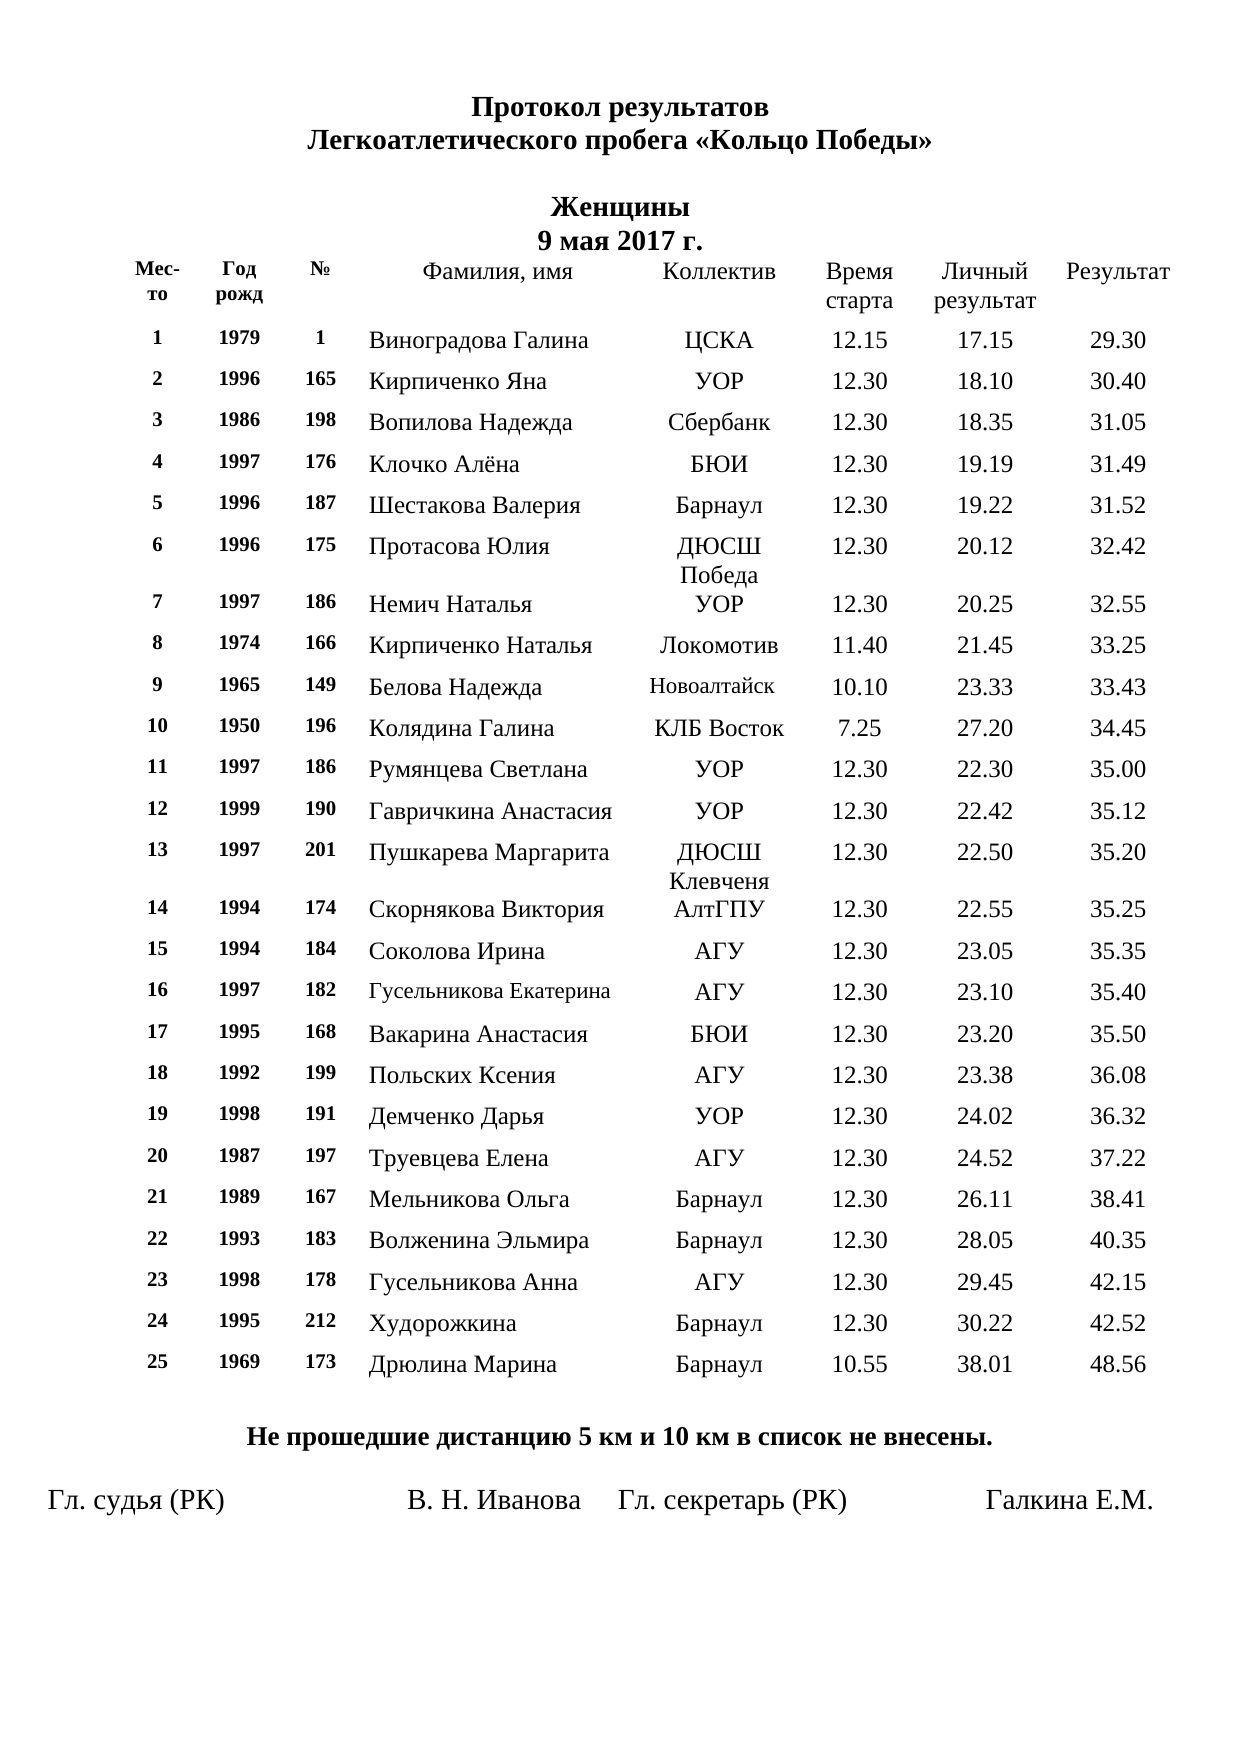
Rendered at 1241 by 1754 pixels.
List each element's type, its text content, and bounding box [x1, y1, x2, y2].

table_cell 1965 [195, 672, 283, 713]
table_cell 40.35 [1051, 1225, 1184, 1267]
table_cell 19.22 [919, 490, 1051, 531]
table_cell Худорожкина [358, 1308, 638, 1349]
table_header Коллектив [638, 256, 800, 325]
table_cell 191 [284, 1101, 357, 1143]
table_cell 17 [120, 1019, 195, 1060]
table_cell 198 [284, 408, 357, 449]
table_cell 26.11 [919, 1184, 1051, 1225]
table_cell 32.42 [1051, 531, 1184, 589]
table_header Результат [1051, 256, 1184, 325]
table_cell 36.32 [1051, 1101, 1184, 1143]
table_cell 4 [120, 449, 195, 490]
table_cell 1998 [195, 1101, 283, 1143]
table_cell 25 [120, 1350, 195, 1391]
text 9 мая 2017 г. [47, 223, 1193, 256]
table_cell Локомотив [638, 630, 800, 672]
table_cell 12.30 [800, 1101, 918, 1143]
text Не прошедшие дистанцию 5 км и 10 км в список не внесены. [47, 1419, 1193, 1451]
table_cell 19 [120, 1101, 195, 1143]
text Женщины [47, 189, 1193, 223]
table_cell 168 [284, 1019, 357, 1060]
table_cell 24 [120, 1308, 195, 1349]
table_cell АГУ [638, 1060, 800, 1101]
table_cell 18 [120, 1060, 195, 1101]
table_cell 30.22 [919, 1308, 1051, 1349]
table_cell 1989 [195, 1184, 283, 1225]
table_cell Протасова Юлия [358, 531, 638, 589]
table_cell 29.30 [1051, 325, 1184, 366]
table_cell АГУ [638, 1267, 800, 1308]
table_cell 10.55 [800, 1350, 918, 1391]
table_cell 20.25 [919, 589, 1051, 630]
table_cell 6 [120, 531, 195, 589]
table_cell УОР [638, 589, 800, 630]
table_cell 35.00 [1051, 754, 1184, 796]
table_cell 12.30 [800, 1225, 918, 1267]
table_cell 33.43 [1051, 672, 1184, 713]
table_cell Вопилова Надежда [358, 408, 638, 449]
table_cell Сбербанк [638, 408, 800, 449]
table_cell 15 [120, 936, 195, 977]
table_cell 23.10 [919, 977, 1051, 1019]
table_cell 166 [284, 630, 357, 672]
table_cell Пушкарева Маргарита [358, 837, 638, 894]
table_cell 33.25 [1051, 630, 1184, 672]
table_cell 21.45 [919, 630, 1051, 672]
table_cell Кирпиченко Наталья [358, 630, 638, 672]
table_cell 14 [120, 895, 195, 936]
table_cell 12.30 [800, 1267, 918, 1308]
table_cell 3 [120, 408, 195, 449]
table_cell Барнаул [638, 1350, 800, 1391]
table_cell 42.52 [1051, 1308, 1184, 1349]
table_header Год рожд [195, 256, 283, 325]
table_cell 30.40 [1051, 366, 1184, 407]
table_cell 1996 [195, 490, 283, 531]
table_cell 12.30 [800, 1143, 918, 1184]
table_cell 176 [284, 449, 357, 490]
table_cell 12.30 [800, 895, 918, 936]
table_cell 10.10 [800, 672, 918, 713]
table_cell 18.10 [919, 366, 1051, 407]
table_cell 38.41 [1051, 1184, 1184, 1225]
table_cell 7.25 [800, 713, 918, 754]
table_cell 12.30 [800, 837, 918, 894]
table_cell БЮИ [638, 449, 800, 490]
table_cell 12.15 [800, 325, 918, 366]
table_cell 1950 [195, 713, 283, 754]
table_cell Румянцева Светлана [358, 754, 638, 796]
table_cell 1996 [195, 366, 283, 407]
table_cell Гусельникова Анна [358, 1267, 638, 1308]
table_cell 31.49 [1051, 449, 1184, 490]
table_cell 12.30 [800, 1184, 918, 1225]
table_cell 1997 [195, 449, 283, 490]
table_cell 35.25 [1051, 895, 1184, 936]
table_cell 13 [120, 837, 195, 894]
table_cell 23 [120, 1267, 195, 1308]
table_header Время старта [800, 256, 918, 325]
table_cell Белова Надежда [358, 672, 638, 713]
table_cell 22.55 [919, 895, 1051, 936]
table_cell 149 [284, 672, 357, 713]
table_cell Дрюлина Марина [358, 1350, 638, 1391]
table_cell Кирпиченко Яна [358, 366, 638, 407]
table_cell 34.45 [1051, 713, 1184, 754]
table_cell 36.08 [1051, 1060, 1184, 1101]
table_cell 35.20 [1051, 837, 1184, 894]
table_cell 174 [284, 895, 357, 936]
table_cell 16 [120, 977, 195, 1019]
table_cell 1995 [195, 1308, 283, 1349]
table_cell ЦСКА [638, 325, 800, 366]
table_cell 12.30 [800, 490, 918, 531]
table_cell Соколова Ирина [358, 936, 638, 977]
table_cell 167 [284, 1184, 357, 1225]
table_cell 12.30 [800, 449, 918, 490]
table_cell 27.20 [919, 713, 1051, 754]
table_cell Клочко Алёна [358, 449, 638, 490]
table_cell Немич Наталья [358, 589, 638, 630]
table_cell 23.38 [919, 1060, 1051, 1101]
table_header Мес- то [120, 256, 195, 325]
table_cell Мельникова Ольга [358, 1184, 638, 1225]
table_cell 183 [284, 1225, 357, 1267]
table_cell 178 [284, 1267, 357, 1308]
table_cell 1997 [195, 754, 283, 796]
table_cell 35.35 [1051, 936, 1184, 977]
table_cell 1986 [195, 408, 283, 449]
table_cell 12.30 [800, 589, 918, 630]
text Протокол результатов [47, 89, 1193, 122]
table_cell Демченко Дарья [358, 1101, 638, 1143]
table_cell 182 [284, 977, 357, 1019]
table_cell 12.30 [800, 936, 918, 977]
table_cell 199 [284, 1060, 357, 1101]
table_cell УОР [638, 796, 800, 837]
table_cell 8 [120, 630, 195, 672]
table_cell Вакарина Анастасия [358, 1019, 638, 1060]
table_cell 197 [284, 1143, 357, 1184]
table_cell 24.02 [919, 1101, 1051, 1143]
table_cell 48.56 [1051, 1350, 1184, 1391]
table_cell 29.45 [919, 1267, 1051, 1308]
table_cell 12.30 [800, 1060, 918, 1101]
table_cell 1994 [195, 936, 283, 977]
table_cell 1 [120, 325, 195, 366]
table_cell Новоалтайск [638, 672, 800, 713]
table_cell 42.15 [1051, 1267, 1184, 1308]
table_cell Колядина Галина [358, 713, 638, 754]
table_cell 23.33 [919, 672, 1051, 713]
table_cell 11 [120, 754, 195, 796]
table_cell 2 [120, 366, 195, 407]
table_cell 173 [284, 1350, 357, 1391]
table_cell 38.01 [919, 1350, 1051, 1391]
table_cell 1997 [195, 977, 283, 1019]
table_cell ДЮСШ Победа [638, 531, 800, 589]
table_cell 1974 [195, 630, 283, 672]
table_cell 1997 [195, 837, 283, 894]
table_cell 1999 [195, 796, 283, 837]
table_cell 35.50 [1051, 1019, 1184, 1060]
table_cell 1994 [195, 895, 283, 936]
table_cell 1987 [195, 1143, 283, 1184]
text Легкоатлетического пробега «Кольцо Победы» [47, 122, 1193, 156]
table_cell 20.12 [919, 531, 1051, 589]
table_cell Барнаул [638, 1308, 800, 1349]
text Гл. судья (РК) В. Н. Иванова Гл. секретарь (РК) Галкина Е.М. [47, 1482, 1193, 1515]
table_cell Гусельникова Екатерина [358, 977, 638, 1019]
table_cell 32.55 [1051, 589, 1184, 630]
table_cell 1998 [195, 1267, 283, 1308]
table_cell 1996 [195, 531, 283, 589]
table_cell 21 [120, 1184, 195, 1225]
table_cell 196 [284, 713, 357, 754]
table_cell Гавричкина Анастасия [358, 796, 638, 837]
table_cell 20 [120, 1143, 195, 1184]
table_cell БЮИ [638, 1019, 800, 1060]
table_cell 187 [284, 490, 357, 531]
table_cell 12.30 [800, 531, 918, 589]
table_cell 5 [120, 490, 195, 531]
table_cell КЛБ Восток [638, 713, 800, 754]
table_cell 190 [284, 796, 357, 837]
table_cell 9 [120, 672, 195, 713]
table_cell 22.50 [919, 837, 1051, 894]
table_cell 28.05 [919, 1225, 1051, 1267]
table_cell 12.30 [800, 796, 918, 837]
table_cell АГУ [638, 977, 800, 1019]
table_cell 1993 [195, 1225, 283, 1267]
table_cell 22.42 [919, 796, 1051, 837]
table_cell Шестакова Валерия [358, 490, 638, 531]
table_cell АГУ [638, 936, 800, 977]
table_cell 23.20 [919, 1019, 1051, 1060]
table_cell 19.19 [919, 449, 1051, 490]
table_header № [284, 256, 357, 325]
table_cell 201 [284, 837, 357, 894]
table_cell Волженина Эльмира [358, 1225, 638, 1267]
table_cell Барнаул [638, 490, 800, 531]
table_cell 1969 [195, 1350, 283, 1391]
table_header Личный результат [919, 256, 1051, 325]
table_cell 31.05 [1051, 408, 1184, 449]
table_cell 23.05 [919, 936, 1051, 977]
table_cell 165 [284, 366, 357, 407]
table_cell 186 [284, 754, 357, 796]
table_cell 10 [120, 713, 195, 754]
table_cell 12.30 [800, 977, 918, 1019]
table_header Фамилия, имя [358, 256, 638, 325]
table_cell УОР [638, 754, 800, 796]
table_cell 24.52 [919, 1143, 1051, 1184]
table_cell УОР [638, 1101, 800, 1143]
table_cell 184 [284, 936, 357, 977]
table_cell Скорнякова Виктория [358, 895, 638, 936]
table_cell 175 [284, 531, 357, 589]
table_cell Виноградова Галина [358, 325, 638, 366]
table_cell 1992 [195, 1060, 283, 1101]
table_cell 35.40 [1051, 977, 1184, 1019]
table_cell 1 [284, 325, 357, 366]
table_cell 1979 [195, 325, 283, 366]
table_cell ДЮСШ Клевченя [638, 837, 800, 894]
table_cell 12.30 [800, 1308, 918, 1349]
table_cell АГУ [638, 1143, 800, 1184]
table_cell 12.30 [800, 754, 918, 796]
table_cell 17.15 [919, 325, 1051, 366]
table_cell 186 [284, 589, 357, 630]
table_cell Барнаул [638, 1225, 800, 1267]
table_cell 37.22 [1051, 1143, 1184, 1184]
table_cell АлтГПУ [638, 895, 800, 936]
table_cell 12 [120, 796, 195, 837]
table_cell 12.30 [800, 408, 918, 449]
table_cell 1995 [195, 1019, 283, 1060]
table_cell 7 [120, 589, 195, 630]
table_cell 212 [284, 1308, 357, 1349]
table_cell 22.30 [919, 754, 1051, 796]
table_cell 11.40 [800, 630, 918, 672]
table_cell 22 [120, 1225, 195, 1267]
table_cell 1997 [195, 589, 283, 630]
table_cell Барнаул [638, 1184, 800, 1225]
table_cell УОР [638, 366, 800, 407]
table_cell Польских Ксения [358, 1060, 638, 1101]
table_cell 35.12 [1051, 796, 1184, 837]
table_cell Труевцева Елена [358, 1143, 638, 1184]
table_cell 12.30 [800, 366, 918, 407]
table_cell 12.30 [800, 1019, 918, 1060]
table_cell 18.35 [919, 408, 1051, 449]
table_cell 31.52 [1051, 490, 1184, 531]
